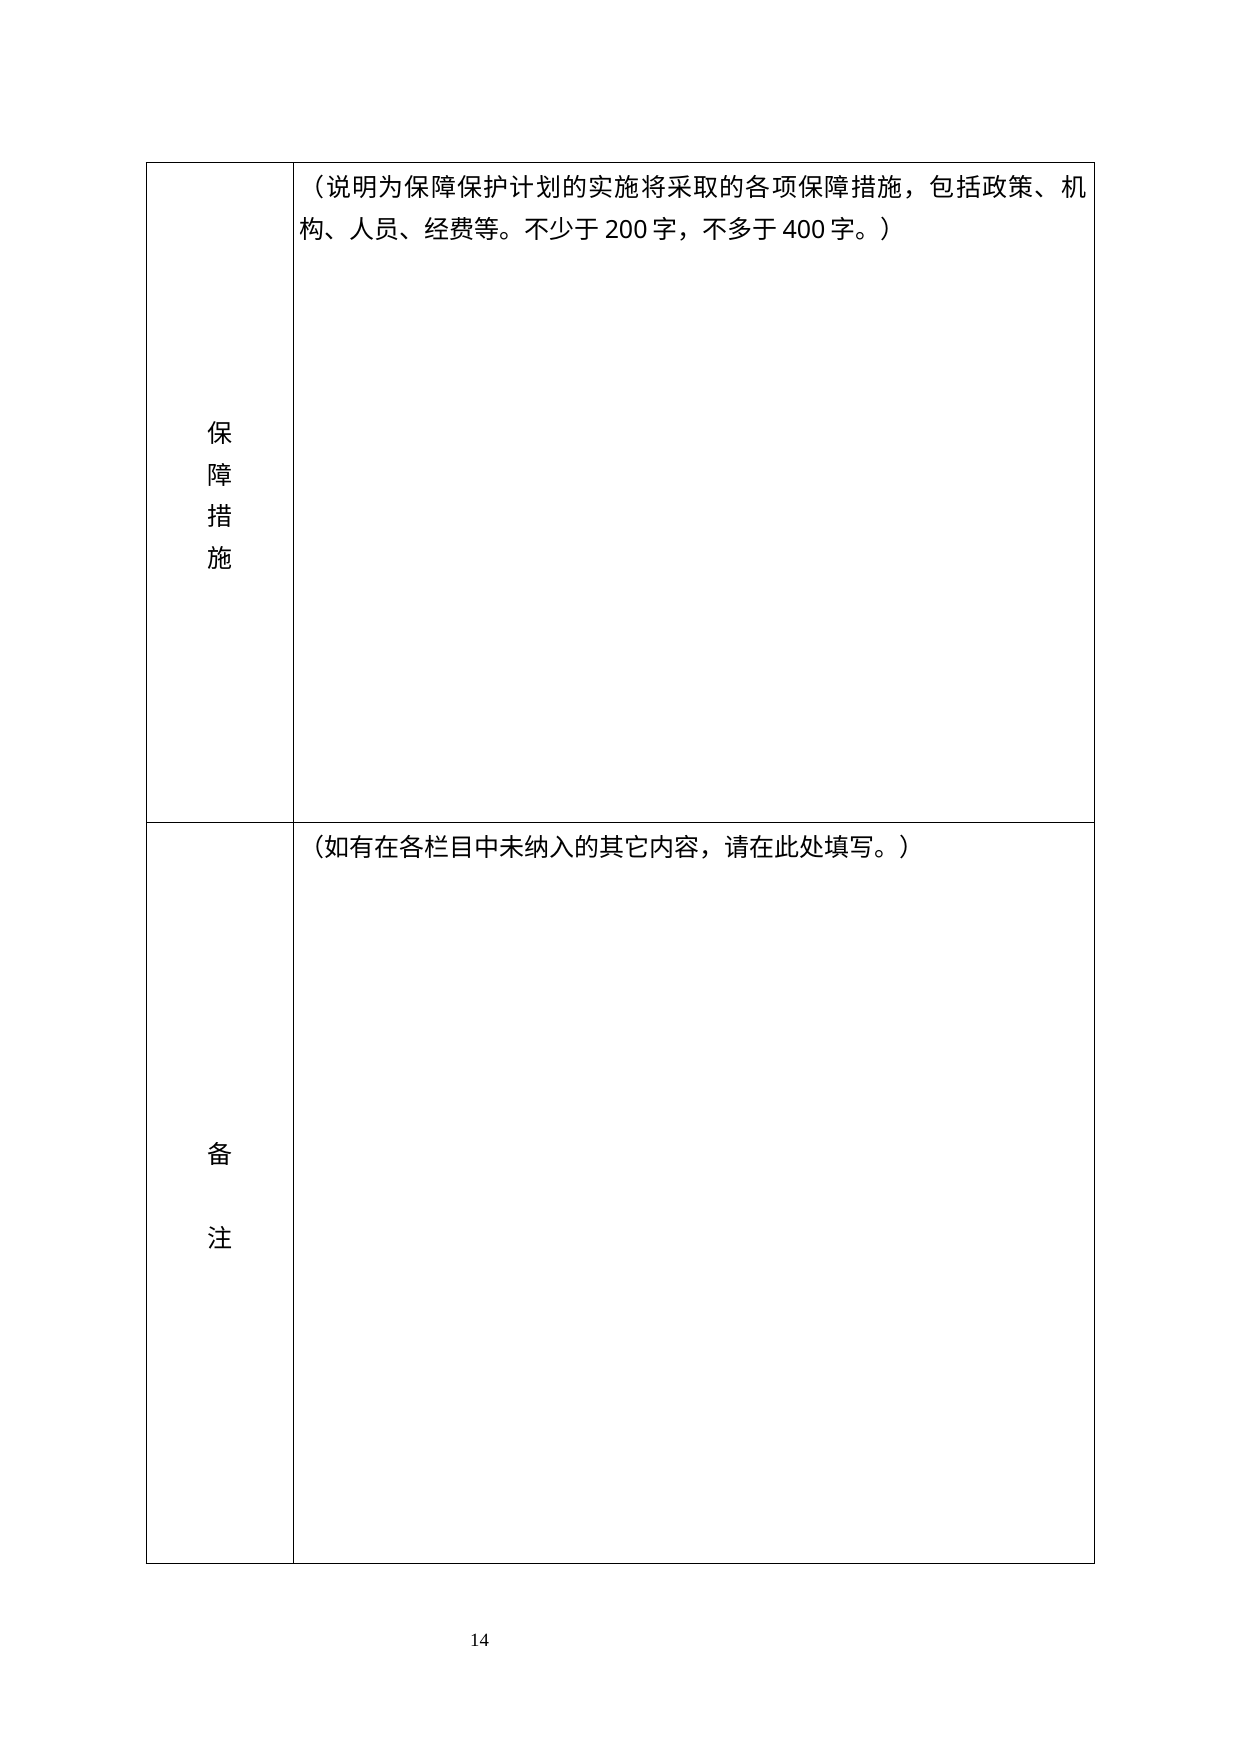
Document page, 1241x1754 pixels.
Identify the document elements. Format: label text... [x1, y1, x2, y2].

table_cell 保 障 措 施 [147, 163, 293, 822]
table_cell （说明为保障保护计划的实施将采取的各项保障措施，包括政策、机构、人员、经费等。不少于200字，不多于400字。） [294, 163, 1094, 822]
table_cell 备 注 [147, 823, 293, 1563]
table_cell （如有在各栏目中未纳入的其它内容，请在此处填写。） [294, 823, 1094, 1563]
